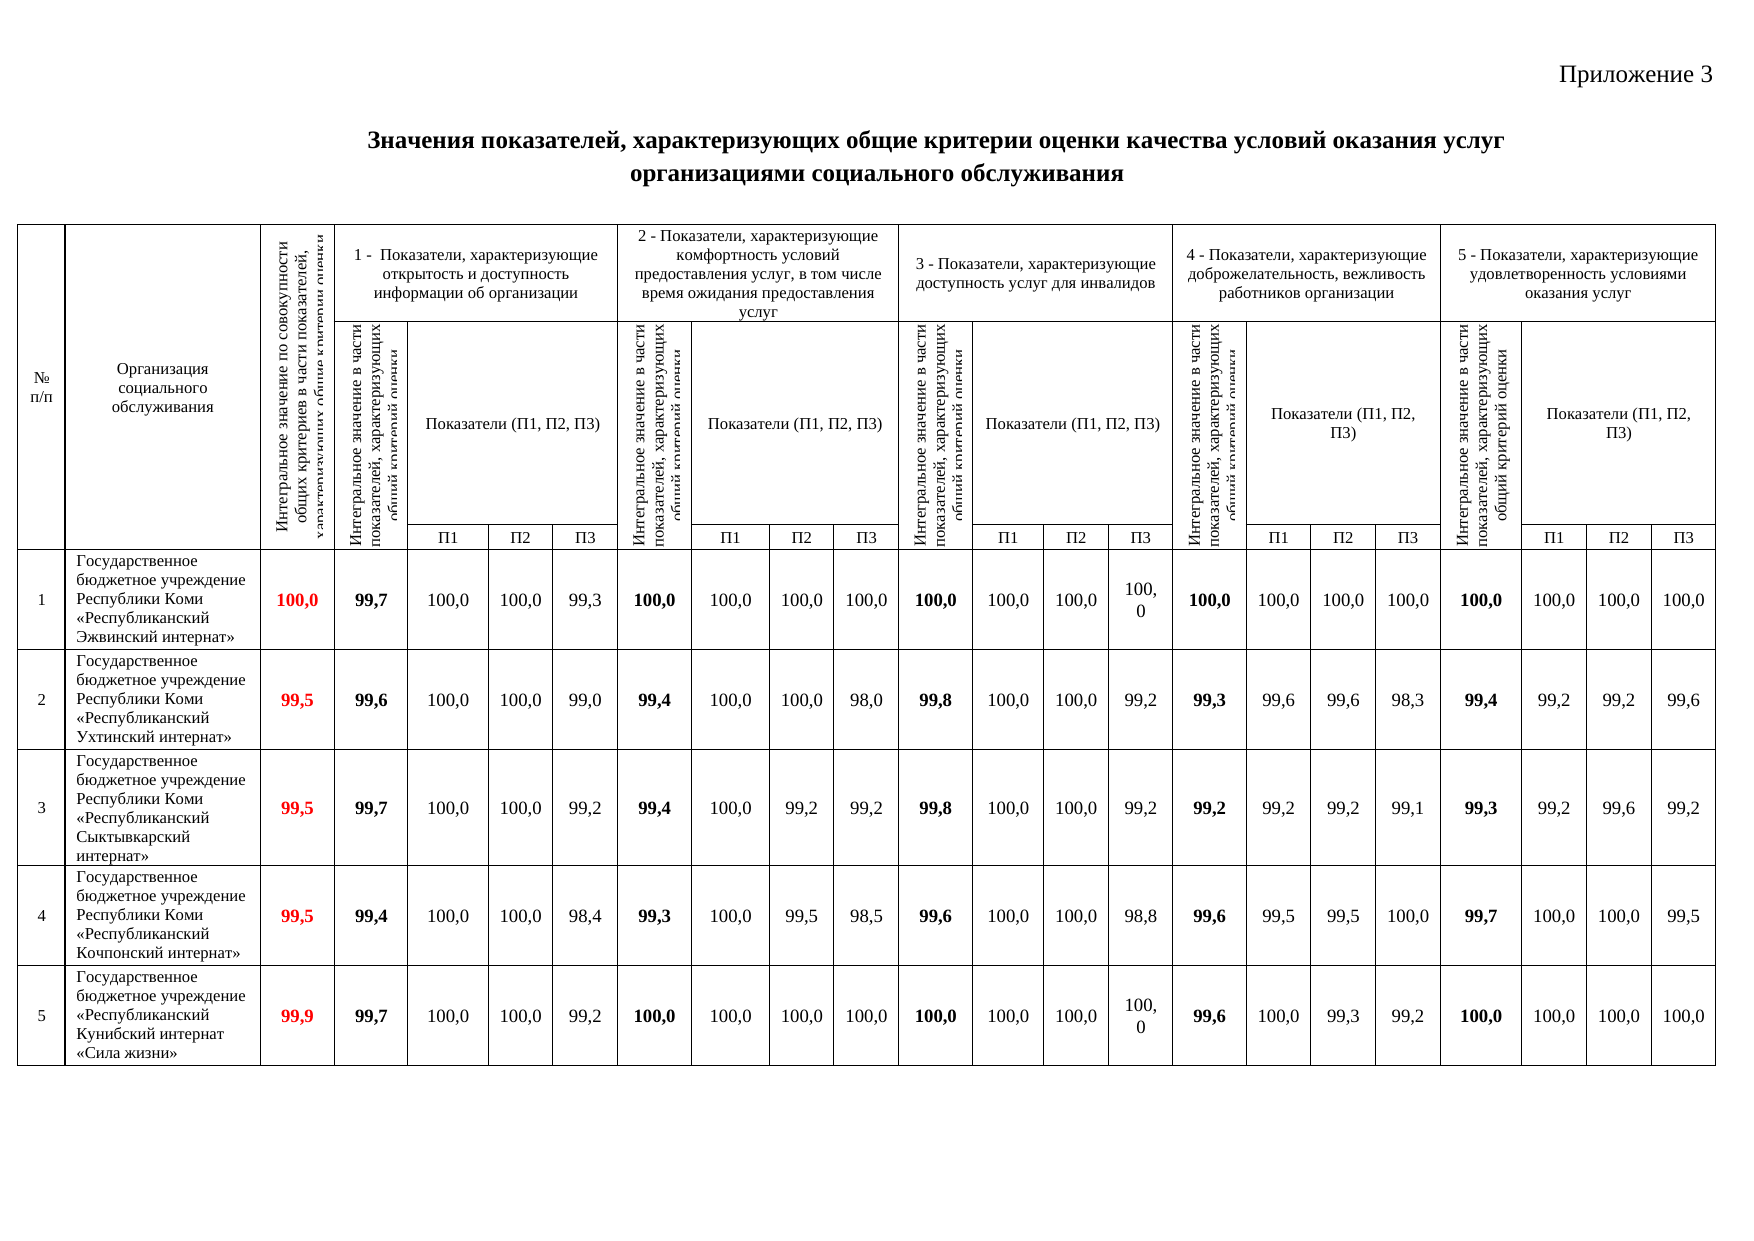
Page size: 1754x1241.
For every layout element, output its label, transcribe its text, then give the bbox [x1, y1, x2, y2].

table_cell 100,0 [1376, 550, 1440, 649]
table_cell 100,0 [1522, 866, 1586, 965]
table_cell Интегральное значение в части показателей, характеризующих общий критерий оценки [618, 322, 691, 549]
table_cell 99,3 [1441, 750, 1521, 865]
table_cell 100,0 [1311, 550, 1375, 649]
table_cell 100,0 [1587, 866, 1651, 965]
table_cell 99,6 [1587, 750, 1651, 865]
table_cell 100,0 [1044, 966, 1108, 1065]
table_cell 100,0 [1587, 550, 1651, 649]
table_cell Интегральное значение в части показателей, характеризующих общий критерий оценки [1441, 322, 1521, 549]
table_cell 99,2 [834, 750, 898, 865]
table_cell Государственное бюджетное учреждение Республики Коми «Республиканский Эжвинский интернат» [66, 550, 260, 649]
table_cell Показатели (П1, П2, П3) [692, 322, 898, 524]
table_cell 99,2 [1587, 650, 1651, 749]
table_cell Интегральное значение в части показателей, характеризующих общий критерий оценки [335, 322, 407, 549]
table_cell 99,6 [1247, 650, 1310, 749]
table_cell 98,0 [834, 650, 898, 749]
table_cell 99,2 [1652, 750, 1715, 865]
table_cell Показатели (П1, П2, П3) [1247, 322, 1440, 524]
table_cell 100,0 [1652, 966, 1715, 1065]
table_cell 100,0 [770, 550, 833, 649]
table_cell 99,4 [335, 866, 407, 965]
table_cell 100,0 [973, 750, 1043, 865]
table_cell 100,0 [692, 966, 769, 1065]
table_cell 100,0 [1044, 750, 1108, 865]
table_cell 99,2 [1173, 750, 1246, 865]
text Значения показателей, характеризующих общие критерии оценки качества условий оказания услуг организациями социального обслуживания [118, 125, 1636, 187]
table_cell 3 [18, 750, 64, 865]
table_cell 100,0 [692, 750, 769, 865]
table_cell 100,0 [1109, 966, 1172, 1065]
table_cell 99,2 [1247, 750, 1310, 865]
table_cell П2 [1587, 525, 1651, 549]
text Приложение 3 [118, 59, 1713, 88]
table_cell 4 [18, 866, 64, 965]
table_cell 99,2 [1311, 750, 1375, 865]
table_header Интегральное значение по совокупности общих критериев в части показателей, характеризующих общие критерии оценки [261, 225, 334, 549]
table_cell 100,0 [973, 966, 1043, 1065]
table_cell 100,0 [408, 550, 488, 649]
table_cell 100,0 [770, 650, 833, 749]
table_cell 100,0 [1173, 550, 1246, 649]
table_header 3 - Показатели, характеризующие доступность услуг для инвалидов [899, 225, 1172, 321]
table_cell 100,0 [899, 550, 972, 649]
table_cell 100,0 [1247, 550, 1310, 649]
table_cell 100,0 [408, 750, 488, 865]
table_cell П3 [553, 525, 617, 549]
table_cell 99,7 [335, 966, 407, 1065]
table_cell 100,0 [261, 550, 334, 649]
table_cell 1 [18, 550, 64, 649]
table_cell 100,0 [1522, 550, 1586, 649]
table_cell 99,3 [1311, 966, 1375, 1065]
table_cell Государственное бюджетное учреждение «Республиканский Кунибский интернат «Сила жизни» [66, 966, 260, 1065]
table_cell 98,5 [834, 866, 898, 965]
table_cell 100,0 [1441, 966, 1521, 1065]
table_header 4 - Показатели, характеризующие доброжелательность, вежливость работников организации [1173, 225, 1440, 321]
table_cell 99,2 [1376, 966, 1440, 1065]
table_cell П1 [692, 525, 769, 549]
table_cell 98,4 [553, 866, 617, 965]
table_cell 99,6 [1173, 966, 1246, 1065]
table_cell 100,0 [1044, 550, 1108, 649]
table_cell 100,0 [692, 866, 769, 965]
table_cell П3 [1652, 525, 1715, 549]
table_cell 100,0 [489, 650, 552, 749]
table_cell 5 [18, 966, 64, 1065]
table_cell 99,0 [553, 650, 617, 749]
table_cell 100,0 [973, 550, 1043, 649]
table_cell 100,0 [973, 650, 1043, 749]
table_cell 100,0 [973, 866, 1043, 965]
table_cell 100,0 [899, 966, 972, 1065]
table_cell 99,6 [1652, 650, 1715, 749]
table_cell 99,5 [1247, 866, 1310, 965]
table_cell П2 [489, 525, 552, 549]
table_cell П1 [1247, 525, 1310, 549]
table_cell 99,2 [553, 750, 617, 865]
table_cell П3 [1109, 525, 1172, 549]
table_cell 2 [18, 650, 64, 749]
table_cell 100,0 [489, 550, 552, 649]
table_cell 100,0 [834, 550, 898, 649]
table_cell Показатели (П1, П2, П3) [1522, 322, 1715, 524]
table_cell 100,0 [1247, 966, 1310, 1065]
table_cell П3 [834, 525, 898, 549]
table_cell 100,0 [489, 866, 552, 965]
table_header 1 - Показатели, характеризующие открытость и доступность информации об организации [335, 225, 617, 321]
table_cell 99,2 [1522, 750, 1586, 865]
table_cell 99,7 [1441, 866, 1521, 965]
table_cell 100,0 [1587, 966, 1651, 1065]
table_cell П1 [973, 525, 1043, 549]
table_cell 100,0 [1652, 550, 1715, 649]
table_header 5 - Показатели, характеризующие удовлетворенность условиями оказания услуг [1441, 225, 1715, 321]
table_cell Показатели (П1, П2, П3) [408, 322, 617, 524]
table_cell 100,0 [692, 550, 769, 649]
table_cell 100,0 [1376, 866, 1440, 965]
table_cell Интегральное значение в части показателей, характеризующих общий критерий оценки [1173, 322, 1246, 549]
table_cell 100,0 [692, 650, 769, 749]
table_cell 99,2 [553, 966, 617, 1065]
table_cell 99,8 [899, 750, 972, 865]
table_cell 99,2 [1522, 650, 1586, 749]
table_cell 99,5 [261, 866, 334, 965]
table_cell 99,2 [1109, 650, 1172, 749]
table_cell 99,1 [1376, 750, 1440, 865]
table_header Организация социального обслуживания [66, 225, 260, 549]
table_cell 100,0 [618, 966, 691, 1065]
table_cell 99,9 [261, 966, 334, 1065]
table_cell П2 [1311, 525, 1375, 549]
table_cell П2 [770, 525, 833, 549]
table_cell 99,5 [261, 650, 334, 749]
table_header 2 - Показатели, характеризующие комфортность условий предоставления услуг, в том числе время ожидания предоставления услуг [618, 225, 898, 321]
table_cell 99,6 [335, 650, 407, 749]
table_cell 99,6 [1311, 650, 1375, 749]
table_cell 99,5 [770, 866, 833, 965]
table_cell Государственное бюджетное учреждение Республики Коми «Республиканский Кочпонский интернат» [66, 866, 260, 965]
table_cell 99,2 [770, 750, 833, 865]
table_cell Государственное бюджетное учреждение Республики Коми «Республиканский Ухтинский интернат» [66, 650, 260, 749]
table_cell 99,5 [1652, 866, 1715, 965]
table_cell 100,0 [1044, 650, 1108, 749]
table_cell 99,5 [1311, 866, 1375, 965]
table_header № п/п [18, 225, 64, 549]
table_cell 98,8 [1109, 866, 1172, 965]
table_cell Интегральное значение в части показателей, характеризующих общий критерий оценки [899, 322, 972, 549]
table_cell 99,6 [899, 866, 972, 965]
table_cell П1 [1522, 525, 1586, 549]
table_cell 98,3 [1376, 650, 1440, 749]
table_cell П3 [1376, 525, 1440, 549]
table_cell 99,8 [899, 650, 972, 749]
table_cell 99,3 [618, 866, 691, 965]
table_cell Показатели (П1, П2, П3) [973, 322, 1172, 524]
table_cell 99,4 [618, 750, 691, 865]
table_cell 99,2 [1109, 750, 1172, 865]
table_cell П2 [1044, 525, 1108, 549]
table_cell 100,0 [834, 966, 898, 1065]
table_cell 100,0 [1044, 866, 1108, 965]
table_cell 100,0 [408, 650, 488, 749]
table_cell 100,0 [408, 966, 488, 1065]
table_cell 99,7 [335, 550, 407, 649]
table_cell 99,4 [618, 650, 691, 749]
table_cell 100,0 [489, 966, 552, 1065]
table_cell 100,0 [489, 750, 552, 865]
table_cell 100,0 [618, 550, 691, 649]
table_cell 99,7 [335, 750, 407, 865]
table_cell 99,6 [1173, 866, 1246, 965]
table_cell 99,4 [1441, 650, 1521, 749]
table_cell 99,3 [1173, 650, 1246, 749]
table_cell Государственное бюджетное учреждение Республики Коми «Республиканский Сыктывкарский интернат» [66, 750, 260, 865]
table_cell 100,0 [1522, 966, 1586, 1065]
table_cell 99,3 [553, 550, 617, 649]
table_cell 100,0 [1441, 550, 1521, 649]
table_cell П1 [408, 525, 488, 549]
table_cell 100,0 [408, 866, 488, 965]
table_cell 100,0 [1109, 550, 1172, 649]
table_cell 100,0 [770, 966, 833, 1065]
table_cell 99,5 [261, 750, 334, 865]
